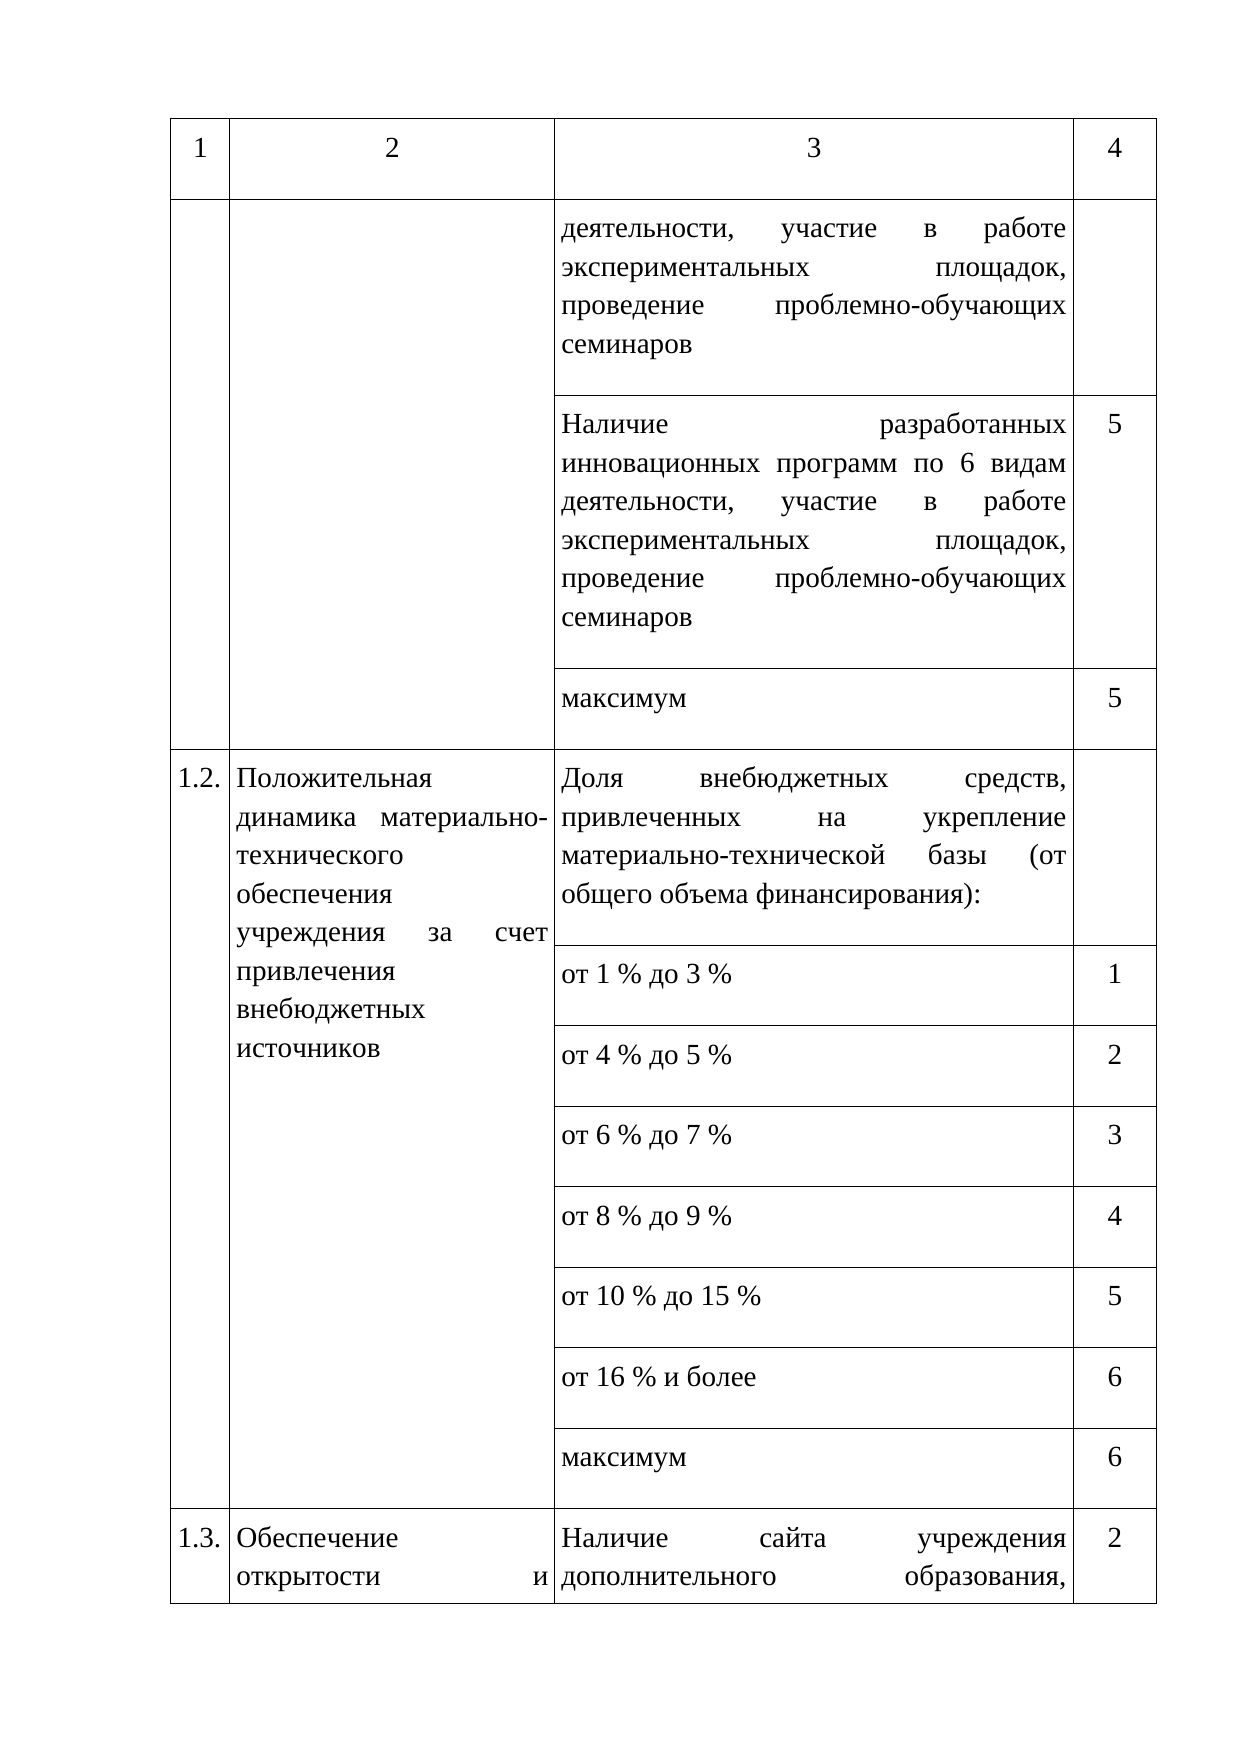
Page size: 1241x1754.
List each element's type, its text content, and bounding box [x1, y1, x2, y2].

table_cell 6 [1074, 1429, 1156, 1508]
table_cell от 10 % до 15 % [555, 1268, 1073, 1347]
table_cell 2 [1074, 1509, 1156, 1603]
table_header 2 [230, 119, 554, 199]
table_cell 1.3. [171, 1509, 229, 1603]
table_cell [555, 200, 1073, 395]
table_cell 5 [1074, 1268, 1156, 1347]
table_cell от 8 % до 9 % [555, 1187, 1073, 1267]
table_cell максимум [555, 669, 1073, 748]
table_cell 6 [1074, 1348, 1156, 1428]
table_cell 5 [1074, 669, 1156, 748]
table_cell 3 [1074, 1107, 1156, 1186]
table_cell 1.2. [171, 750, 229, 1508]
table_cell 4 [1074, 1187, 1156, 1267]
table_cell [230, 1509, 554, 1603]
table_cell Наличие разработанных инновационных программ по 6 видам деятельности, участие в работе экспериментальных площадок, проведение проблемно-обучающих семинаров [555, 396, 1073, 668]
table_cell 2 [1074, 1026, 1156, 1106]
table_cell максимум [555, 1429, 1073, 1508]
table_cell Положительная динамика материально-технического обеспечения учреждения за счет привлечения внебюджетных источников [230, 750, 554, 1508]
table_cell 5 [1074, 396, 1156, 668]
table_header 1 [171, 119, 229, 199]
table_cell Доля внебюджетных средств, привлеченных на укрепление материально-технической базы (от общего объема финансирования): [555, 750, 1073, 945]
table_cell от 4 % до 5 % [555, 1026, 1073, 1106]
table_header 4 [1074, 119, 1156, 199]
table_cell от 1 % до 3 % [555, 946, 1073, 1025]
table_cell 1 [1074, 946, 1156, 1025]
table_cell 4 [1074, 200, 1156, 395]
table_header 3 [555, 119, 1073, 199]
table_cell от 16 % и более [555, 1348, 1073, 1428]
table_cell от 6 % до 7 % [555, 1107, 1073, 1186]
table_cell [1074, 750, 1156, 945]
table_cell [555, 1509, 1073, 1603]
